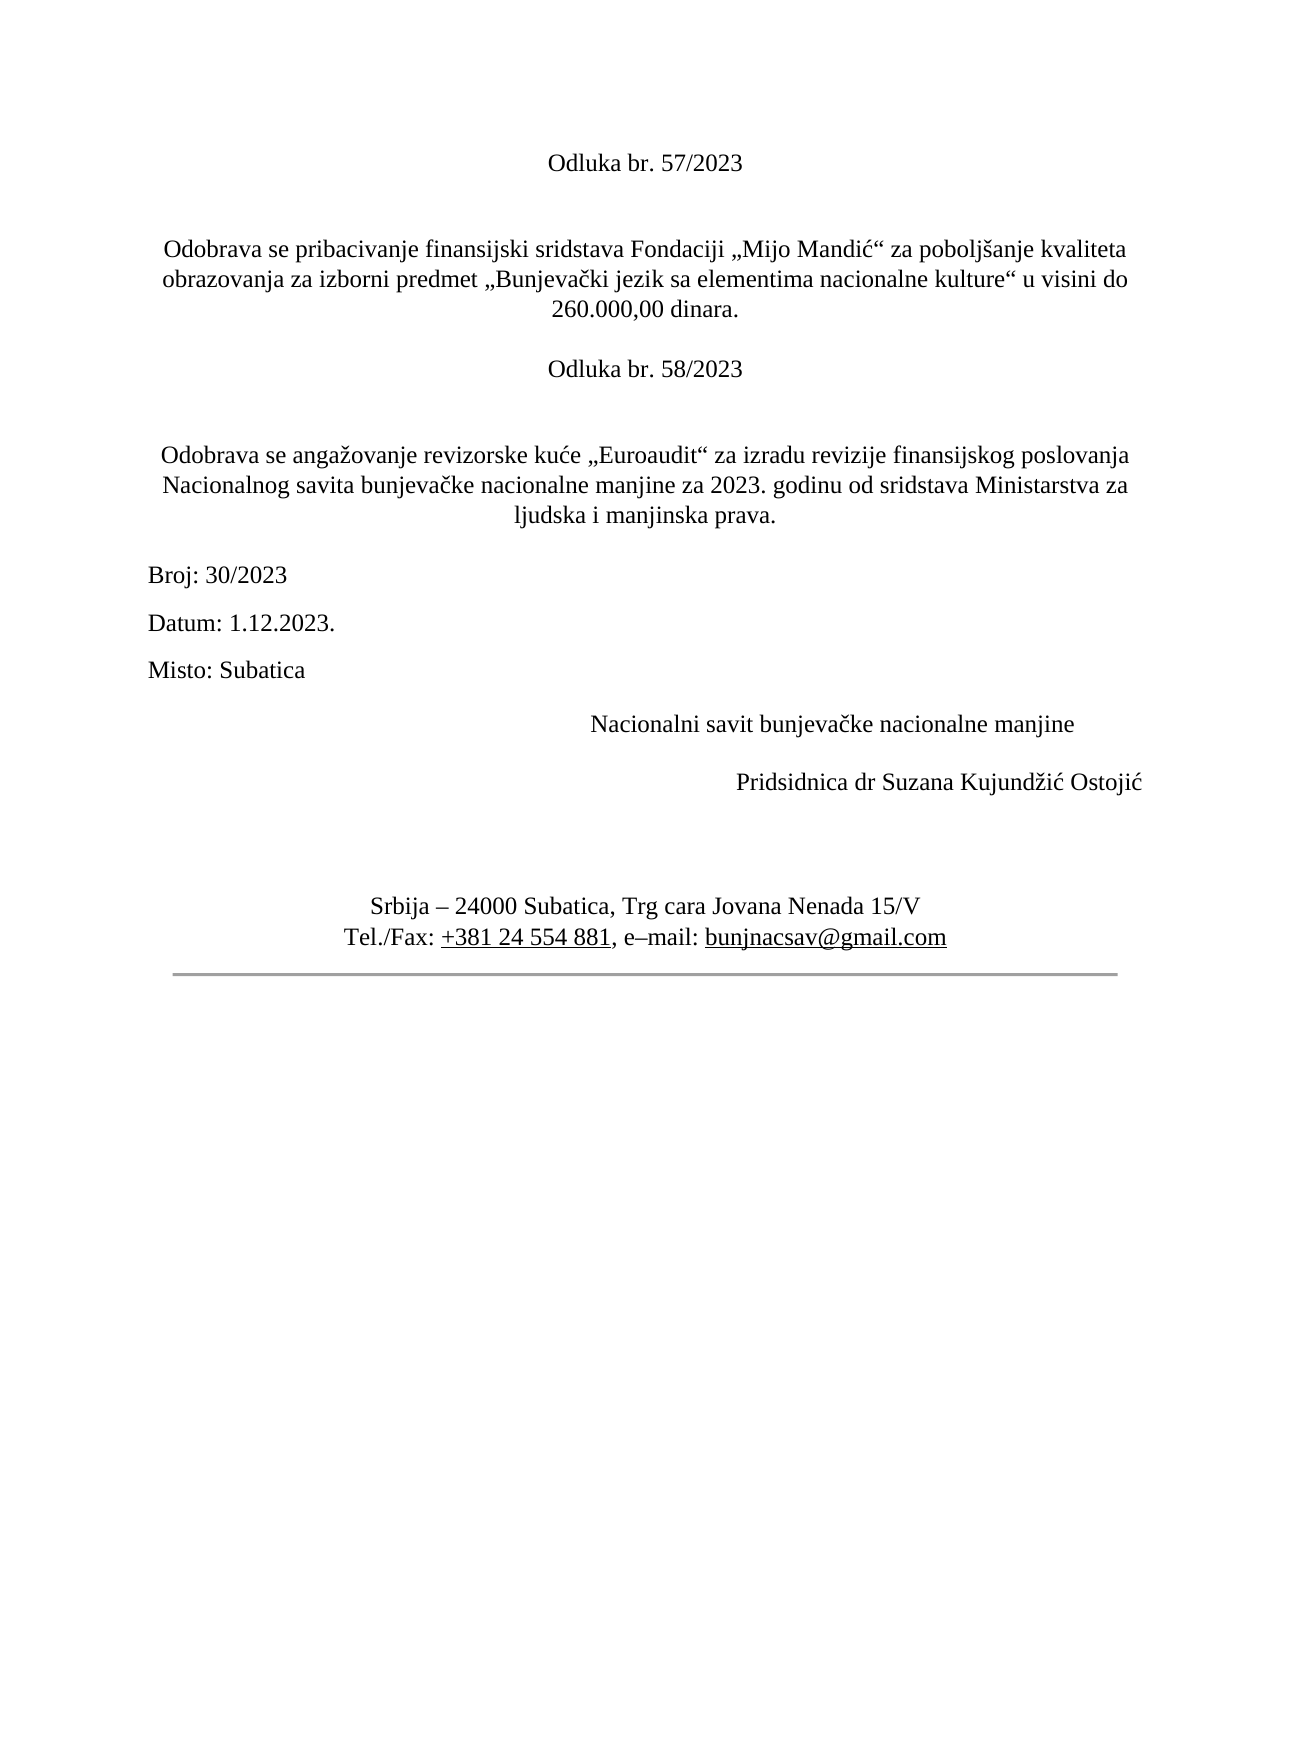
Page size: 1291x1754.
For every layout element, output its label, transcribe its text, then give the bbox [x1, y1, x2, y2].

text Srbija – 24000 Subatica, Trg cara Jovana Nenada 15/V Tel./Fax: +381 24 554 881, e–mail: bunjnacsav@gmail.com [148, 891, 1143, 982]
text Odluka br. 58/2023 [148, 354, 1143, 382]
text Pridsidnica dr Suzana Kujundžić Ostojić [148, 767, 1143, 795]
text Odluka br. 57/2023 [148, 148, 1143, 176]
text Misto: Subatica [148, 655, 1143, 684]
text Nacionalni savit bunjevačke nacionalne manjine [590, 709, 1143, 738]
text Broj: 30/2023 [148, 560, 1143, 589]
text Datum: 1.12.2023. [148, 608, 1143, 636]
text Odobrava se angažovanje revizorske kuće „Euroaudit“ za izradu revizije finansijskog poslovanja Nacionalnog savita bunjevačke nacionalne manjine za 2023. godinu od sridstava Ministarstva za ljudska i manjinska prava. [148, 440, 1143, 529]
text Odobrava se pribacivanje finansijski sridstava Fondaciji „Mijo Mandić“ za poboljšanje kvaliteta obrazovanja za izborni predmet „Bunjevački jezik sa elementima nacionalne kulture“ u visini do 260.000,00 dinara. [148, 234, 1143, 323]
